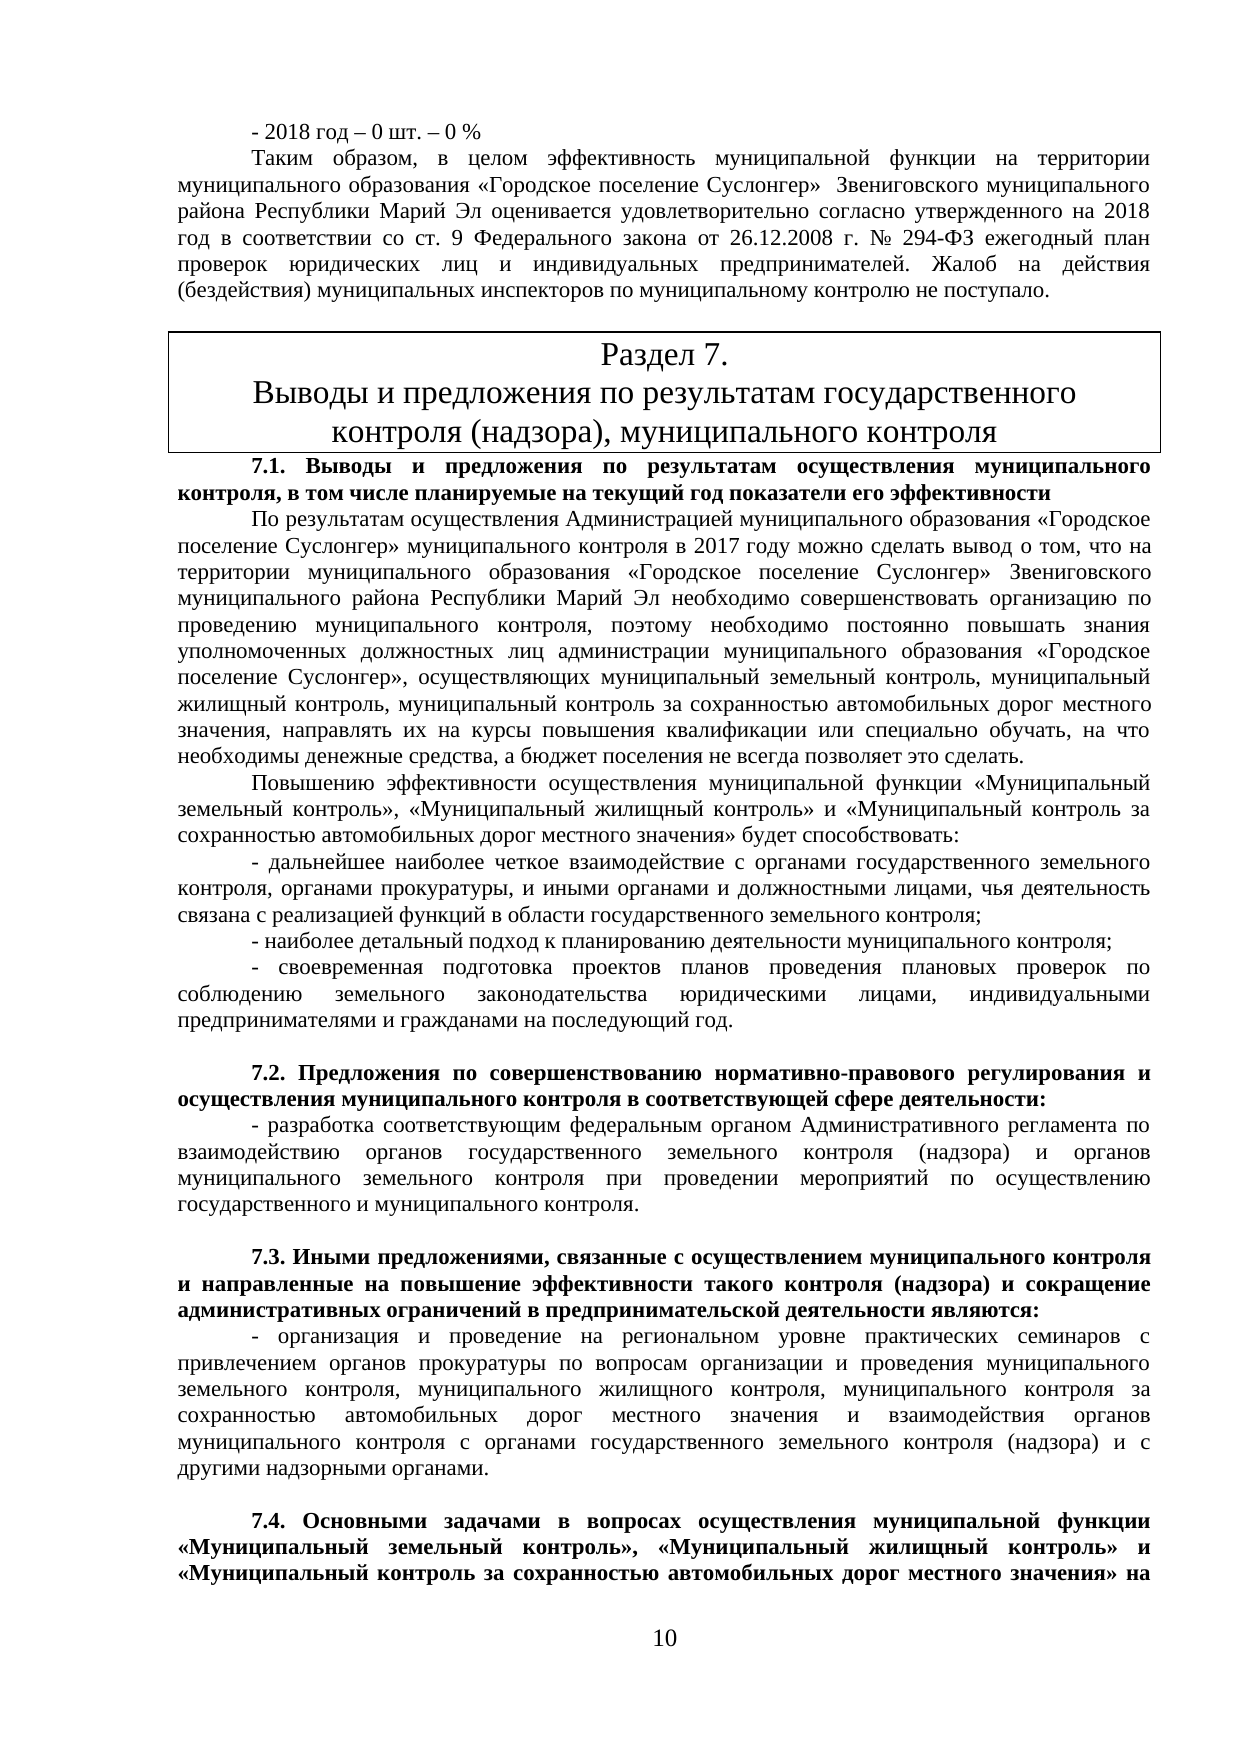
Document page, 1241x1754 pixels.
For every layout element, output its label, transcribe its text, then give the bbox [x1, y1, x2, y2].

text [177, 1507, 1152, 1586]
text - дальнейшее наиболее четкое взаимодействие с органами государственного земельного контроля, органами прокуратуры, и иными органами и должностными лицами, чья деятельность связана с реализацией функций в области государственного земельного контроля; [177, 848, 1152, 927]
text - разработка соответствующим федеральным органом Административного регламента по взаимодействию органов государственного земельного контроля (надзора) и органов муниципального земельного контроля при проведении мероприятий по осуществлению государственного и муниципального контроля. [177, 1111, 1152, 1217]
text Повышению эффективности осуществления муниципальной функции «Муниципальный земельный контроль», «Муниципальный жилищный контроль» и «Муниципальный контроль за сохранностью автомобильных дорог местного значения» будет способствовать: [177, 769, 1152, 848]
text Раздел 7. [169, 333, 1160, 373]
text - 2018 год – 0 шт. – 0 % [177, 118, 1151, 144]
text - организация и проведение на региональном уровне практических семинаров с привлечением органов прокуратуры по вопросам организации и проведения муниципального земельного контроля, муниципального жилищного контроля, муниципального контроля за сохранностью автомобильных дорог местного значения и взаимодействия органов муниципального контроля с органами государственного земельного контроля (надзора) и с другими надзорными органами. [177, 1322, 1152, 1480]
text Таким образом, в целом эффективность муниципальной функции на территории муниципального образования «Городское поселение Суслонгер» Звениговского муниципального района Республики Марий Эл оценивается удовлетворительно согласно утвержденного на 2018 год в соответствии со ст. 9 Федерального закона от 26.12.2008 г. № 294-ФЗ ежегодный план проверок юридических лиц и индивидуальных предпринимателей. Жалоб на действия (бездействия) муниципальных инспекторов по муниципальному контролю не поступало. [177, 144, 1151, 303]
text контроля (надзора), муниципального контроля [169, 408, 1160, 452]
text 7.3. Иными предложениями, связанные с осуществлением муниципального контроля и направленные на повышение эффективности такого контроля (надзора) и сокращение административных ограничений в предпринимательской деятельности являются: [177, 1243, 1152, 1322]
text 7.2. Предложения по совершенствованию нормативно-правового регулирования и осуществления муниципального контроля в соответствующей сфере деятельности: [177, 1059, 1152, 1111]
text Выводы и предложения по результатам государственного [177, 373, 1152, 408]
text По результатам осуществления Администрацией муниципального образования «Городское поселение Суслонгер» муниципального контроля в 2017 году можно сделать вывод о том, что на территории муниципального образования «Городское поселение Суслонгер» Звениговского муниципального района Республики Марий Эл необходимо совершенствовать организацию по проведению муниципального контроля, поэтому необходимо постоянно повышать знания уполномоченных должностных лиц администрации муниципального образования «Городское поселение Суслонгер», осуществляющих муниципальный земельный контроль, муниципальный жилищный контроль, муниципальный контроль за сохранностью автомобильных дорог местного значения, направлять их на курсы повышения квалификации или специально обучать, на что необходимы денежные средства, а бюджет поселения не всегда позволяет это сделать. [177, 505, 1152, 769]
text - наиболее детальный подход к планированию деятельности муниципального контроля; [177, 927, 1152, 953]
text - своевременная подготовка проектов планов проведения плановых проверок по соблюдению земельного законодательства юридическими лицами, индивидуальными предпринимателями и гражданами на последующий год. [177, 953, 1152, 1032]
text 7.1. Выводы и предложения по результатам осуществления муниципального контроля, в том числе планируемые на текущий год показатели его эффективности [177, 453, 1152, 505]
